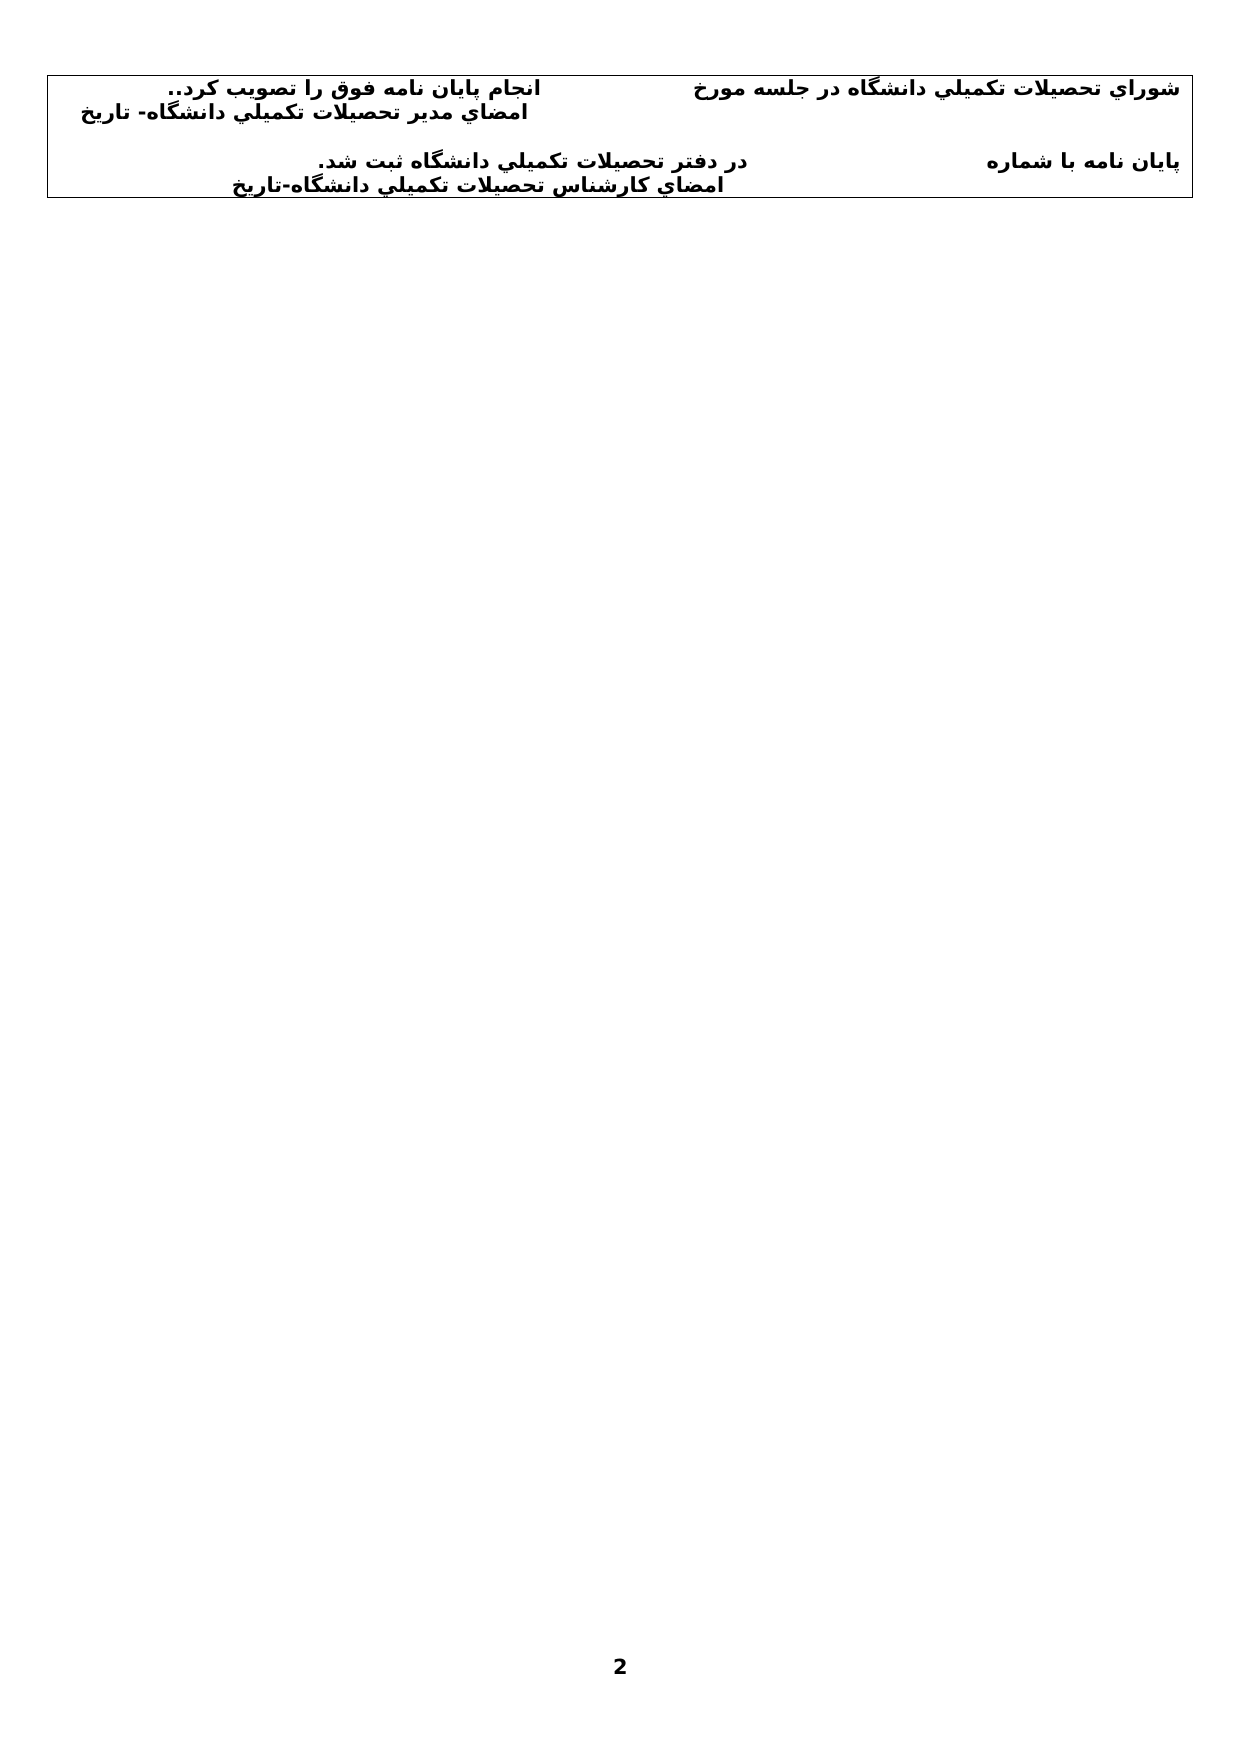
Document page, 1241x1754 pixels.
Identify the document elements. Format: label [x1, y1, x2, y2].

table_cell [48, 76, 1192, 197]
